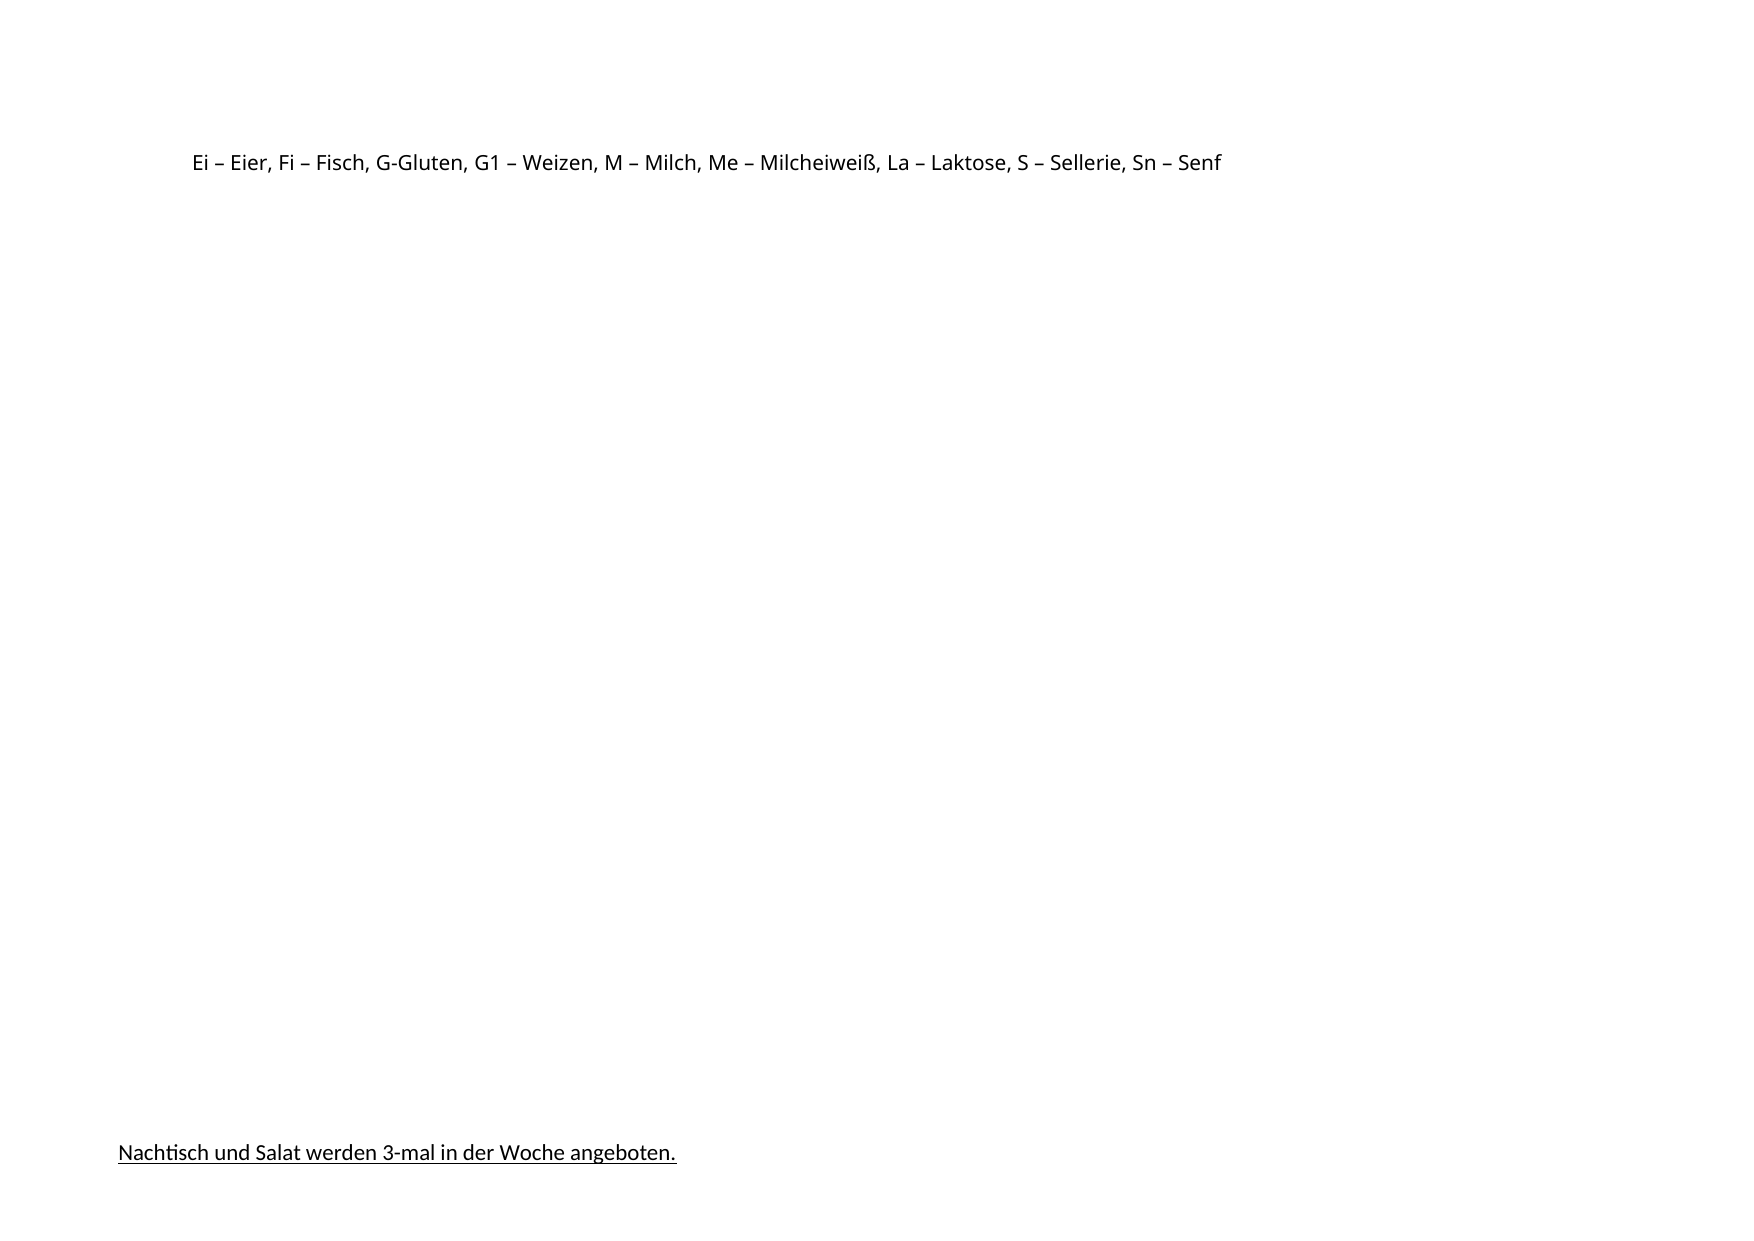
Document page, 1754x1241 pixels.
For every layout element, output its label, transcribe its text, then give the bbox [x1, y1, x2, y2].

text Ei – Eier, Fi – Fisch, G-Gluten, G1 – Weizen, M – Milch, Me – Milcheiweiß, La – Laktose, S – Sellerie, Sn – Senf [118, 148, 1606, 176]
